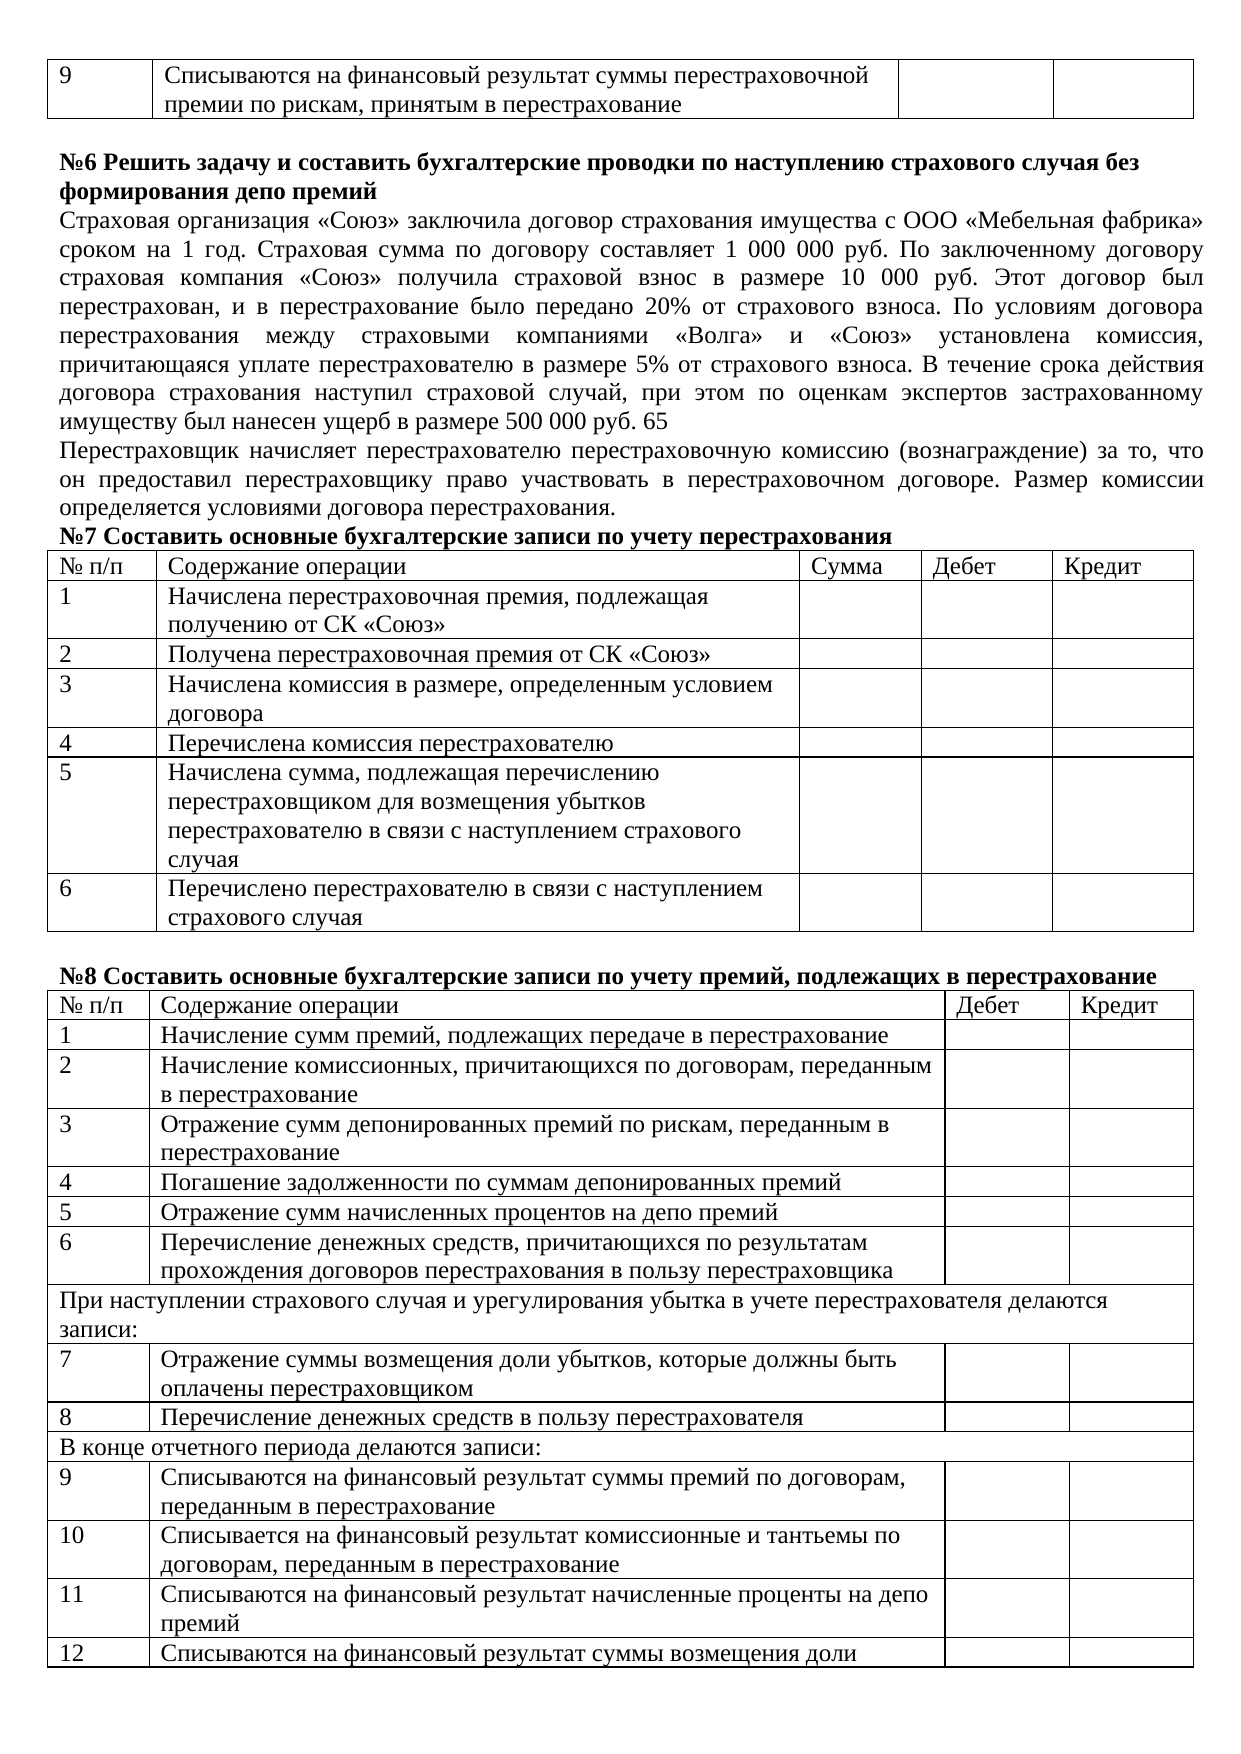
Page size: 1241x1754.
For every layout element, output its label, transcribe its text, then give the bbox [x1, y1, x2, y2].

text №8 Составить основные бухгалтерские записи по учету премий, подлежащих в перестрахование [59, 961, 1205, 989]
table_cell [1053, 874, 1193, 931]
table_cell [946, 1197, 1069, 1226]
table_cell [150, 1638, 944, 1666]
table_cell [1070, 1167, 1193, 1196]
table_cell [800, 874, 921, 931]
table_cell [922, 639, 1052, 668]
table_cell В конце отчетного периода делаются записи: [48, 1432, 1193, 1461]
table_cell Начисление сумм премий, подлежащих передаче в перестрахование [150, 1020, 944, 1049]
table_header № п/п [48, 991, 149, 1019]
table_cell [800, 639, 921, 668]
table_cell Списываются на финансовый результат начисленные проценты на депо премий [150, 1579, 944, 1637]
table_cell 5 [48, 1197, 149, 1226]
table_cell Начисление комиссионных, причитающихся по договорам, переданным в перестрахование [150, 1050, 944, 1108]
table_cell 3 [48, 669, 156, 727]
table_cell [1053, 728, 1193, 756]
table_cell [1054, 60, 1193, 118]
table_cell [1070, 1020, 1193, 1049]
table_header Кредит [1053, 551, 1193, 580]
table_cell [946, 1109, 1069, 1166]
table_cell [1070, 1197, 1193, 1226]
table_cell 4 [48, 728, 156, 756]
table_cell [800, 758, 921, 872]
table_cell Отражение сумм депонированных премий по рискам, переданным в перестрахование [150, 1109, 944, 1166]
table_cell [946, 1403, 1069, 1431]
text №7 Составить основные бухгалтерские записи по учету перестрахования [59, 521, 1205, 550]
table_cell [1070, 1638, 1193, 1666]
table_cell [1053, 669, 1193, 727]
table_cell [1070, 1050, 1193, 1108]
table_cell Получена перестраховочная премия от СК «Союз» [157, 639, 799, 668]
table_cell Начислена перестраховочная премия, подлежащая получению от СК «Союз» [157, 581, 799, 638]
table_cell 1 [48, 1020, 149, 1049]
table_cell При наступлении страхового случая и урегулирования убытка в учете перестрахователя делаются записи: [48, 1285, 1193, 1343]
table_cell 5 [48, 758, 156, 872]
table_cell 1 [48, 581, 156, 638]
table_cell 2 [48, 1050, 149, 1108]
table_header Дебет [946, 991, 1069, 1019]
table_cell [946, 1050, 1069, 1108]
table_cell [1070, 1579, 1193, 1637]
table_header Содержание операции [150, 991, 944, 1019]
table_cell 9 [48, 1462, 149, 1519]
table_header Содержание операции [157, 551, 799, 580]
table_cell [922, 874, 1052, 931]
table_cell [1070, 1109, 1193, 1166]
text Перестраховщик начисляет перестрахователю перестраховочную комиссию (вознаграждение) за то, что он предоставил перестраховщику право участвовать в перестраховочном договоре. Размер комиссии определяется условиями договора перестрахования. [59, 435, 1205, 521]
table_cell Отражение суммы возмещения доли убытков, которые должны быть оплачены перестраховщиком [150, 1344, 944, 1401]
table_cell [922, 758, 1052, 872]
table_cell [1070, 1344, 1193, 1401]
table_cell Списываются на финансовый результат суммы премий по договорам, переданным в перестрахование [150, 1462, 944, 1519]
table_cell [899, 60, 1053, 118]
table_cell [1070, 1462, 1193, 1519]
table_cell Погашение задолженности по суммам депонированных премий [150, 1167, 944, 1196]
table_cell Списываются на финансовый результат суммы перестраховочной премии по рискам, принятым в перестрахование [153, 60, 898, 118]
table_cell [946, 1167, 1069, 1196]
text №6 Решить задачу и составить бухгалтерские проводки по наступлению страхового случая без формирования депо премий [59, 147, 1205, 205]
table_cell 11 [48, 1579, 149, 1637]
table_cell [922, 728, 1052, 756]
table_cell Списывается на финансовый результат комиссионные и тантьемы по договорам, переданным в перестрахование [150, 1521, 944, 1578]
table_cell 6 [48, 1227, 149, 1284]
table_cell [1070, 1227, 1193, 1284]
table_cell Перечислена комиссия перестрахователю [157, 728, 799, 756]
table_cell [946, 1462, 1069, 1519]
table_cell 12 [48, 1638, 149, 1666]
table_cell Перечисление денежных средств, причитающихся по результатам прохождения договоров перестрахования в пользу перестраховщика [150, 1227, 944, 1284]
table_cell [946, 1344, 1069, 1401]
table_cell [800, 581, 921, 638]
table_header Сумма [800, 551, 921, 580]
table_cell 3 [48, 1109, 149, 1166]
table_cell [1053, 639, 1193, 668]
table_cell 8 [48, 1403, 149, 1431]
table_cell 2 [48, 639, 156, 668]
table_cell 7 [48, 1344, 149, 1401]
table_cell Перечислено перестрахователю в связи с наступлением страхового случая [157, 874, 799, 931]
table_cell [946, 1227, 1069, 1284]
table_cell [800, 669, 921, 727]
table_header Дебет [922, 551, 1052, 580]
table_cell Перечисление денежных средств в пользу перестрахователя [150, 1403, 944, 1431]
table_cell [946, 1521, 1069, 1578]
table_cell [1070, 1521, 1193, 1578]
table_cell 10 [48, 1521, 149, 1578]
table_cell [922, 581, 1052, 638]
table_cell [1070, 1403, 1193, 1431]
table_cell [946, 1579, 1069, 1637]
table_cell [922, 669, 1052, 727]
table_cell [800, 728, 921, 756]
table_cell 4 [48, 1167, 149, 1196]
table_cell Начислена комиссия в размере, определенным условием договора [157, 669, 799, 727]
table_cell [946, 1020, 1069, 1049]
table_cell Отражение сумм начисленных процентов на депо премий [150, 1197, 944, 1226]
table_header Кредит [1070, 991, 1193, 1019]
text Страховая организация «Союз» заключила договор страхования имущества с ООО «Мебельная фабрика» сроком на 1 год. Страховая сумма по договору составляет 1 000 000 руб. По заключенному договору страховая компания «Союз» получила страховой взнос в размере 10 000 руб. Этот договор был перестрахован, и в перестрахование было передано 20% от страхового взноса. По условиям договора перестрахования между страховыми компаниями «Волга» и «Союз» установлена комиссия, причитающаяся уплате перестрахователю в размере 5% от страхового взноса. В течение срока действия договора страхования наступил страховой случай, при этом по оценкам экспертов застрахованному имуществу был нанесен ущерб в размере 500 000 руб. 65 [59, 205, 1205, 435]
table_cell [1053, 581, 1193, 638]
table_cell Начислена сумма, подлежащая перечислению перестраховщиком для возмещения убытков перестрахователю в связи с наступлением страхового случая [157, 758, 799, 872]
table_cell 6 [48, 874, 156, 931]
table_cell [1053, 758, 1193, 872]
table_cell 9 [48, 60, 152, 118]
table_cell [946, 1638, 1069, 1666]
table_header № п/п [48, 551, 156, 580]
